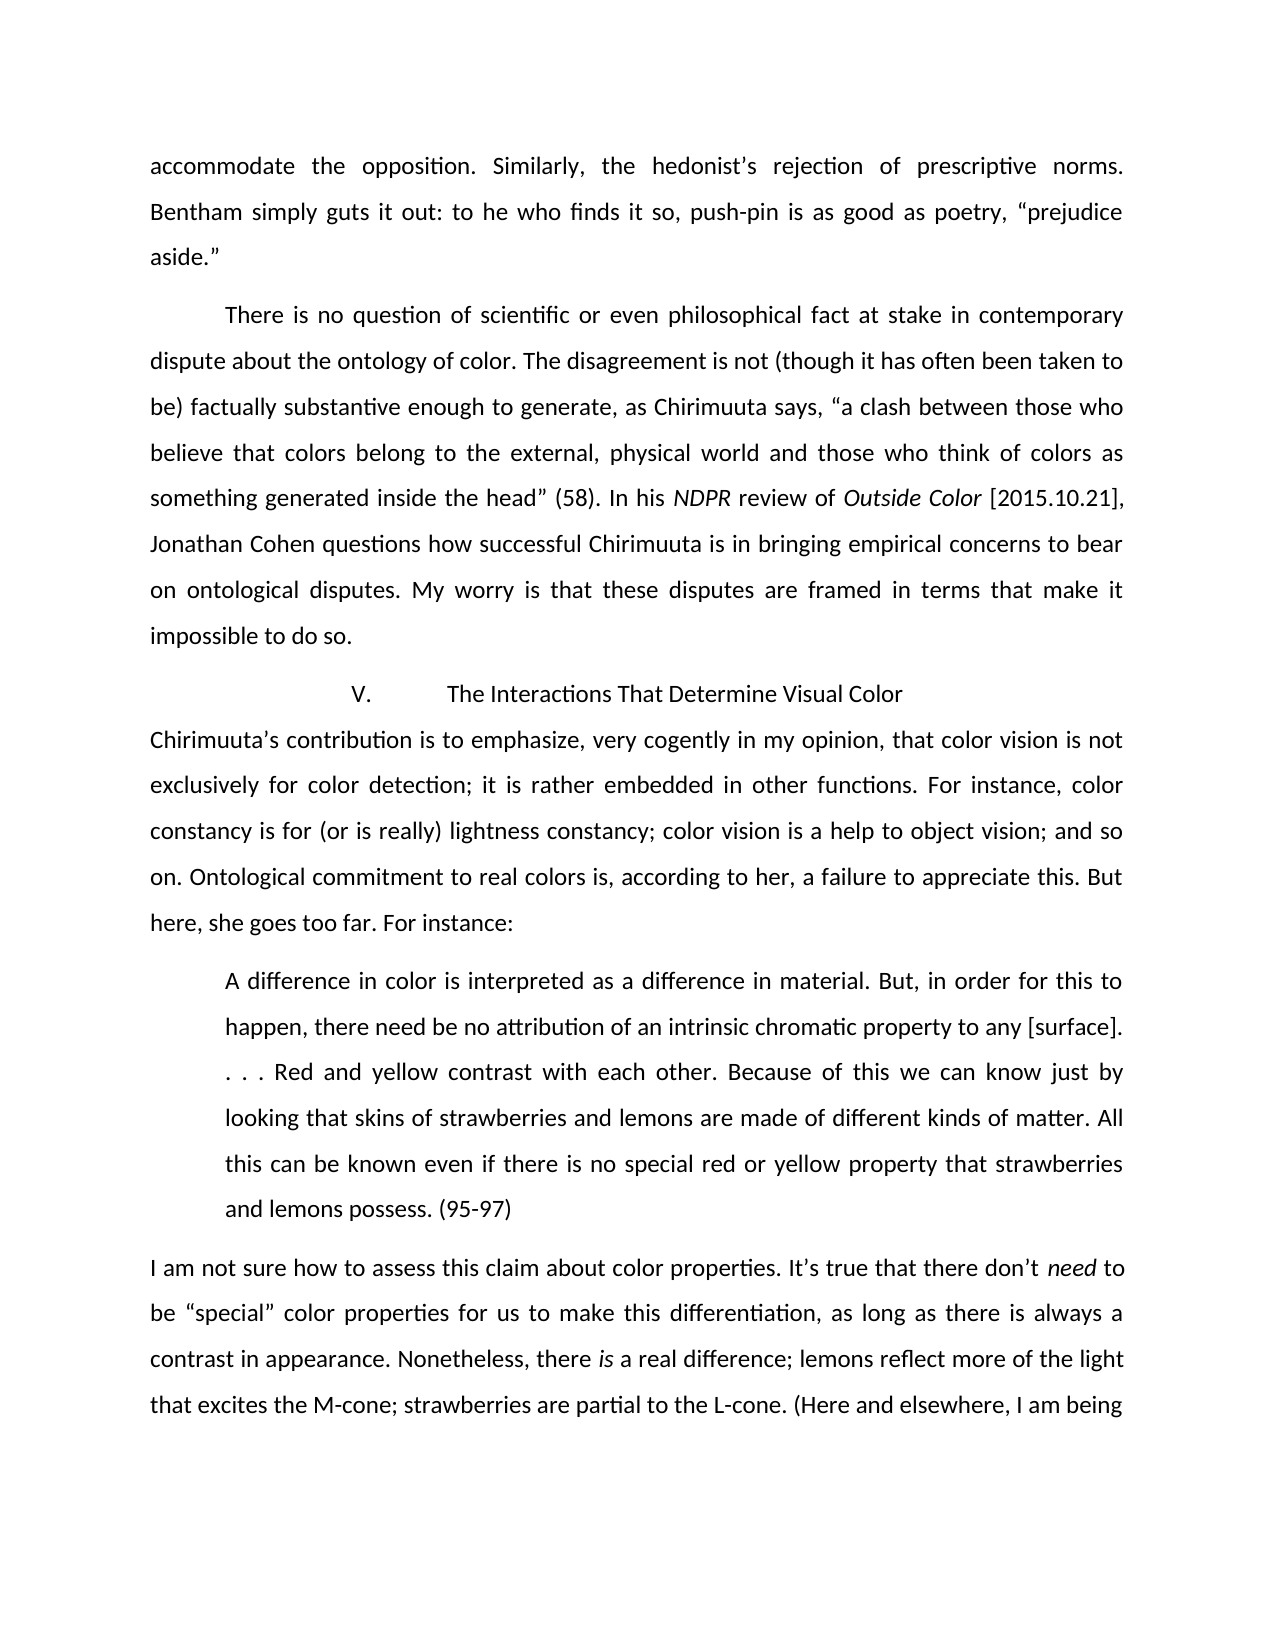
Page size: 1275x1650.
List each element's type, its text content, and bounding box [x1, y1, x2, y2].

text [150, 150, 1125, 272]
text There is no question of scientific or even philosophical fact at stake in contemporary dispute about the ontology of color. The disagreement is not (though it has often been taken to be) factually substantive enough to generate, as Chirimuuta says, “a clash between those who believe that colors belong to the external, physical world and those who think of colors as something generated inside the head” (58). In his NDPR review of Outside Color [2015.10.21], Jonathan Cohen questions how successful Chirimuuta is in bringing empirical concerns to bear on ontological disputes. My worry is that these disputes are framed in terms that make it impossible to do so. [150, 300, 1125, 650]
text A difference in color is interpreted as a difference in material. But, in order for this to happen, there need be no attribution of an intrinsic chromatic property to any [surface]. . . . Red and yellow contrast with each other. Because of this we can know just by looking that skins of strawberries and lemons are made of different kinds of matter. All this can be known even if there is no special red or yellow property that strawberries and lemons possess. (95-97) [225, 965, 1125, 1224]
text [150, 1252, 1125, 1419]
subtitle The Interactions That Determine Visual Color [150, 678, 1125, 708]
text Chirimuuta’s contribution is to emphasize, very cogently in my opinion, that color vision is not exclusively for color detection; it is rather embedded in other functions. For instance, color constancy is for (or is really) lightness constancy; color vision is a help to object vision; and so on. Ontological commitment to real colors is, according to her, a failure to appreciate this. But here, she goes too far. For instance: [150, 724, 1125, 937]
